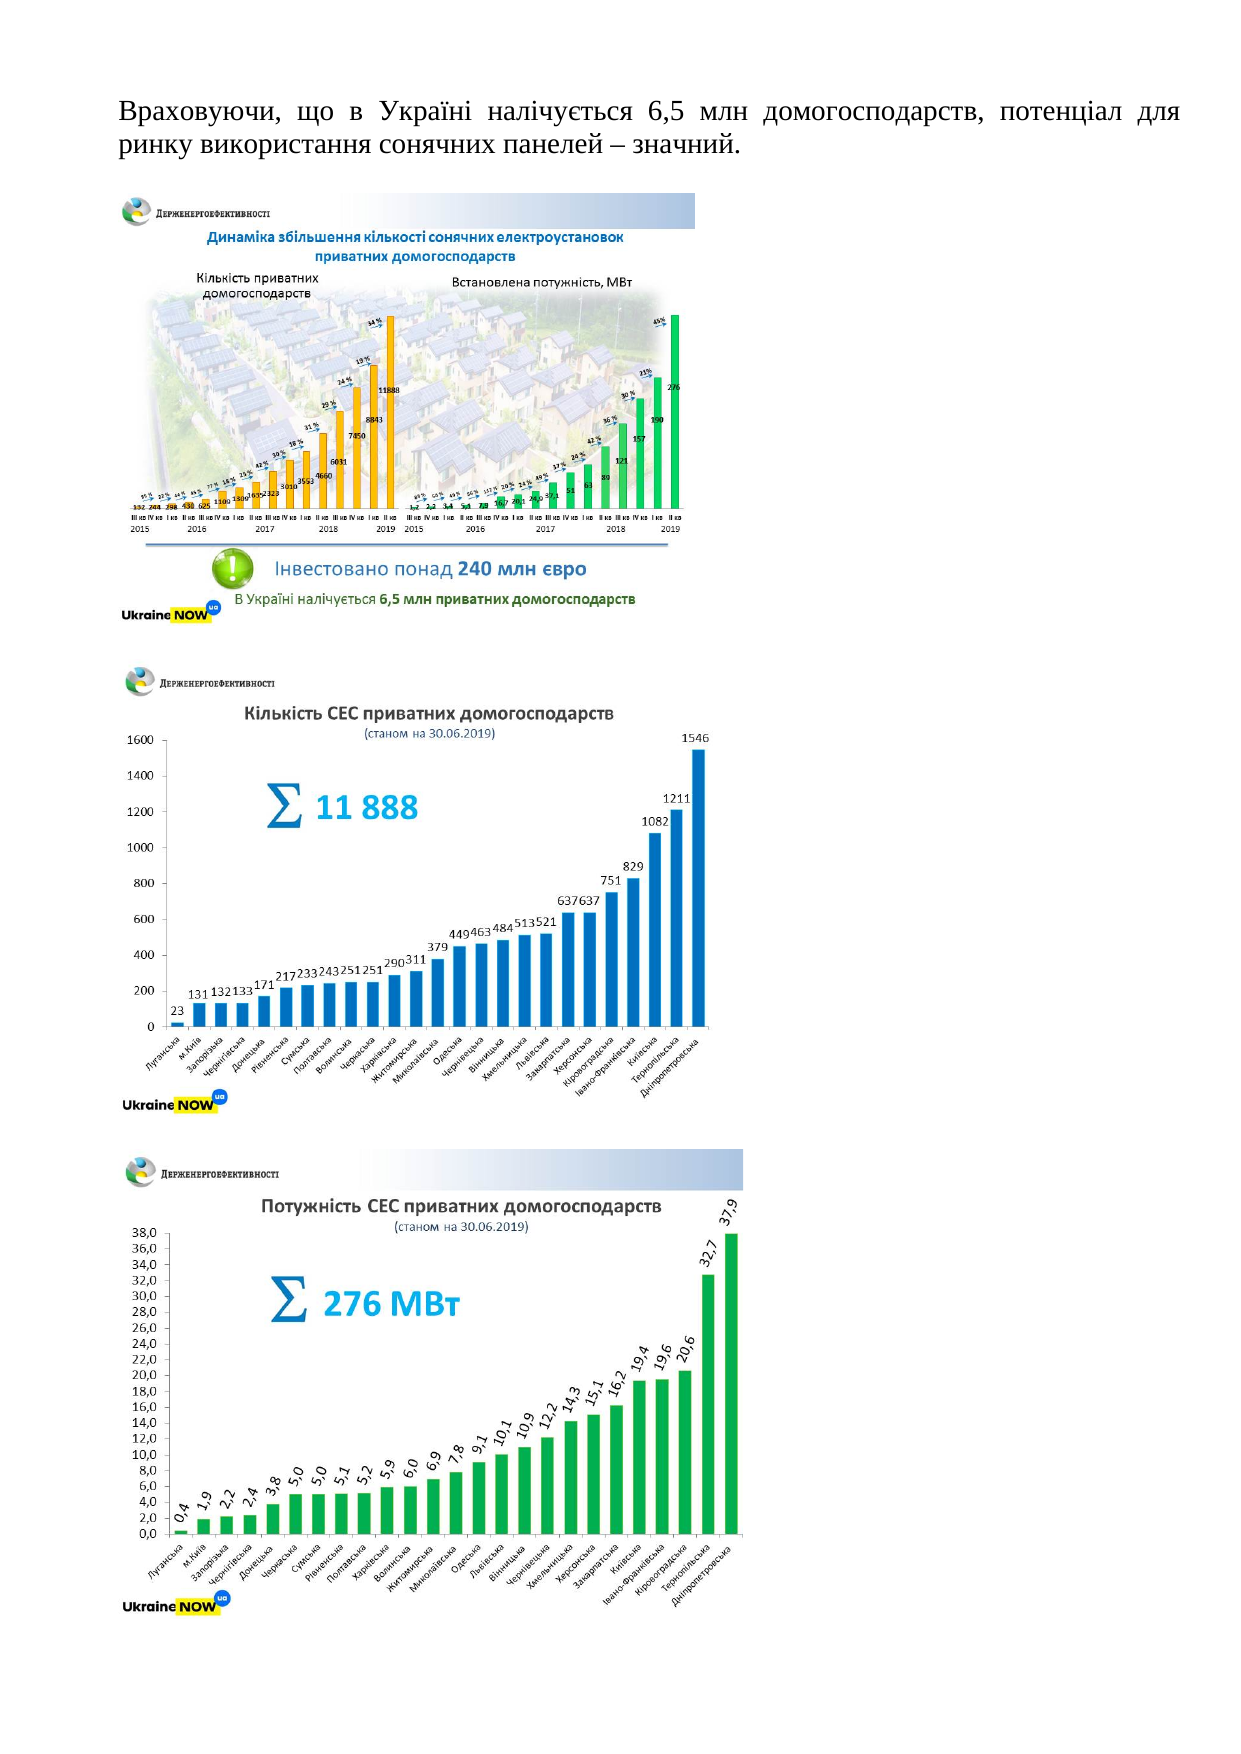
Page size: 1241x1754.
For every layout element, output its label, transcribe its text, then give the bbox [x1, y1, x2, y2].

picture [118, 1149, 744, 1619]
picture [118, 193, 695, 626]
picture [118, 659, 728, 1117]
text Враховуючи, що в Україні налічується 6,5 млн домогосподарств, потенціал для ринку використання сонячних панелей – значний. [118, 93, 1181, 160]
